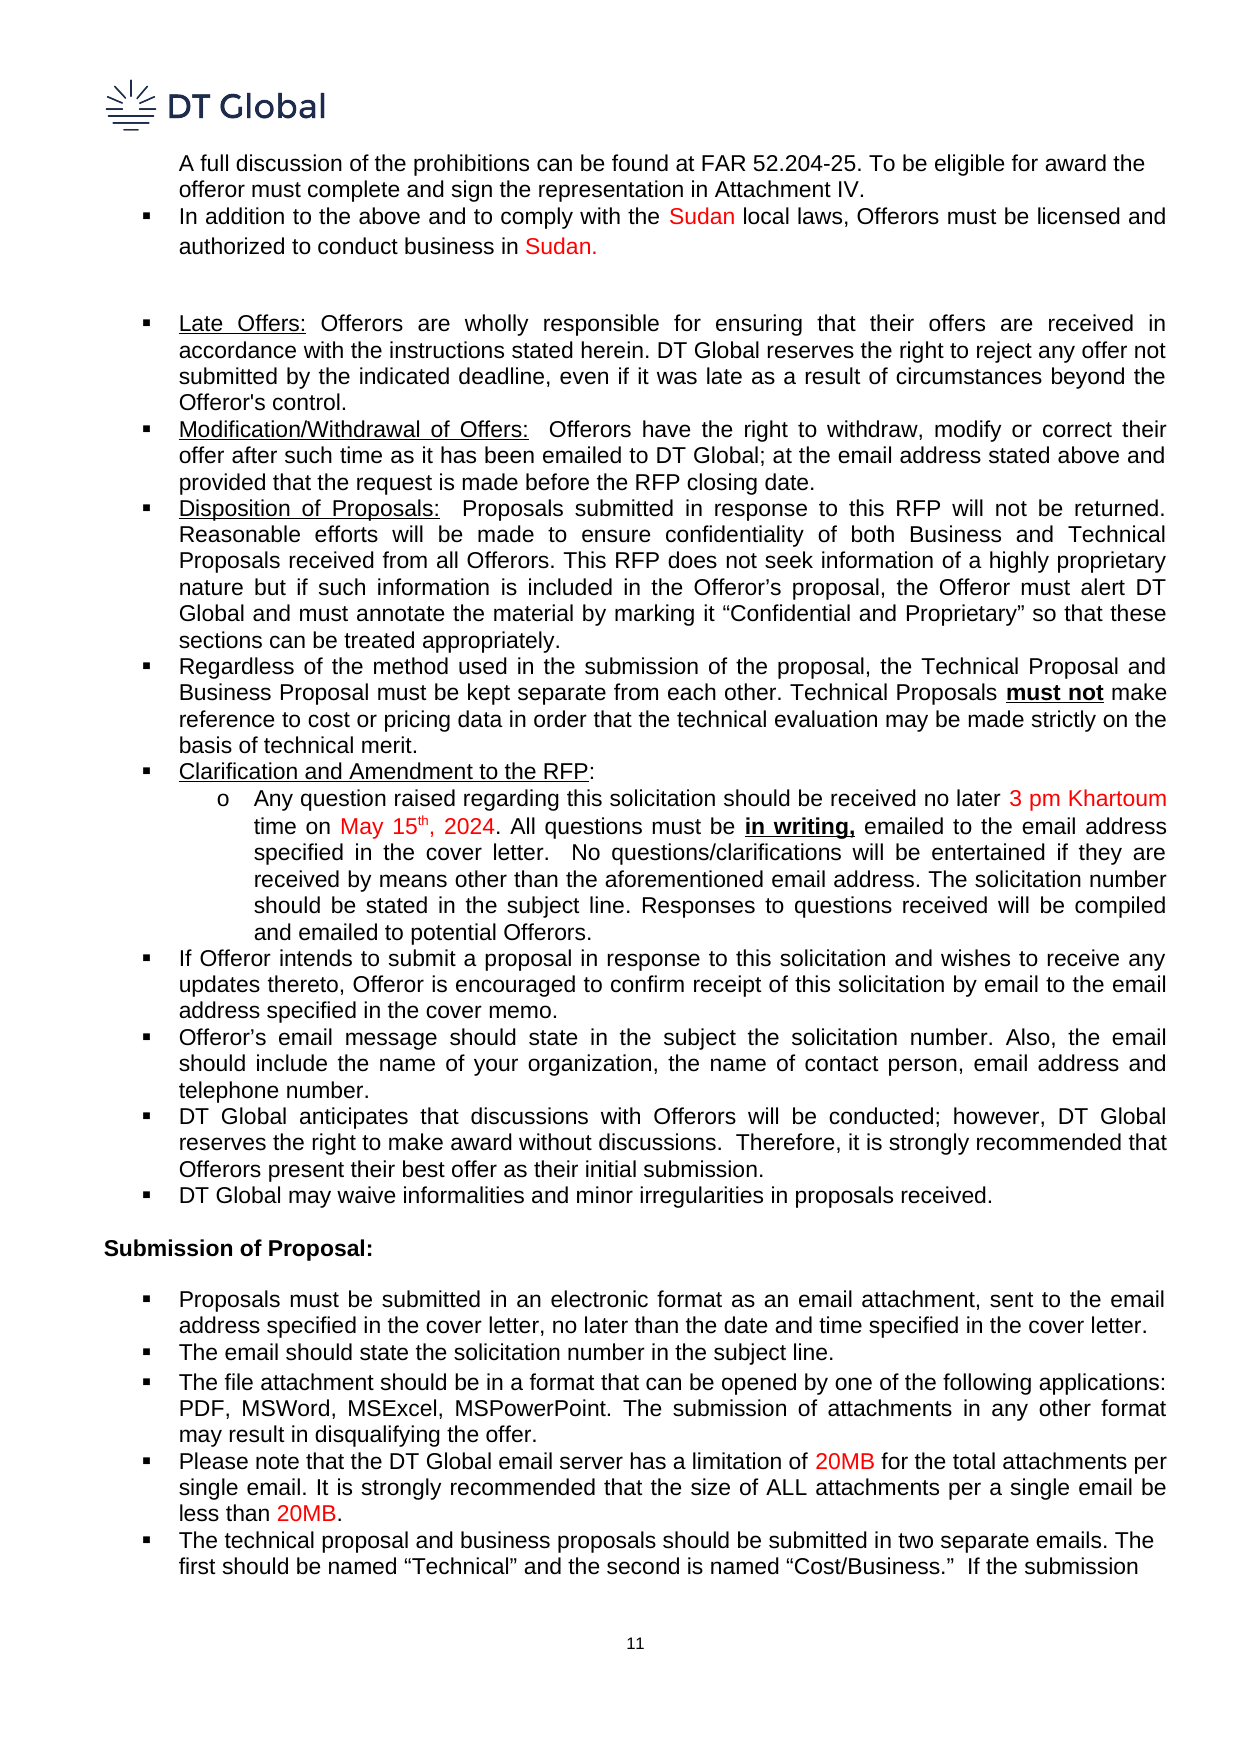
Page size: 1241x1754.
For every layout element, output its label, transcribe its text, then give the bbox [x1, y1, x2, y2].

list If Offeror intends to submit a proposal in response to this solicitation and wishes to receive any updates thereto, Offeror is encouraged to confirm receipt of this solicitation by email to the email address specified in the cover memo. [141, 945, 1167, 1024]
list Proposals must be submitted in an electronic format as an email attachment, sent to the email address specified in the cover letter, no later than the date and time specified in the cover letter. [141, 1286, 1167, 1338]
list Clarification and Amendment to the RFP: [141, 758, 1167, 785]
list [141, 1527, 1167, 1579]
list Late Offers: Offerors are wholly responsible for ensuring that their offers are received in accordance with the instructions stated herein. DT Global reserves the right to reject any offer not submitted by the indicated deadline, even if it was late as a result of circumstances beyond the Offeror's control. [141, 310, 1167, 416]
list Please note that the DT Global email server has a limitation of 20MB for the total attachments per single email. It is strongly recommended that the size of ALL attachments per a single email be less than 20MB. [141, 1448, 1167, 1527]
list In addition to the above and to comply with the Sudan local laws, Offerors must be licensed and authorized to conduct business in Sudan. [141, 203, 1167, 259]
list The email should state the solicitation number in the subject line. [141, 1338, 1167, 1365]
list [141, 150, 1167, 203]
list DT Global anticipates that discussions with Offerors will be conducted; however, DT Global reserves the right to make award without discussions. Therefore, it is strongly recommended that Offerors present their best offer as their initial submission. [141, 1103, 1167, 1182]
list Offeror’s email message should state in the subject the solicitation number. Also, the email should include the name of your organization, the name of contact person, email address and telephone number. [141, 1024, 1167, 1103]
list Any question raised regarding this solicitation should be received no later 3 pm Khartoum time on May 15th, 2024. All questions must be in writing, emailed to the email address specified in the cover letter. No questions/clarifications will be entertained if they are received by means other than the aforementioned email address. The solicitation number should be stated in the subject line. Responses to questions received will be compiled and emailed to potential Offerors. [216, 785, 1167, 945]
list Regardless of the method used in the submission of the proposal, the Technical Proposal and Business Proposal must be kept separate from each other. Technical Proposals must not make reference to cost or pricing data in order that the technical evaluation may be made strictly on the basis of technical merit. [141, 653, 1167, 758]
list DT Global may waive informalities and minor irregularities in proposals received. [141, 1182, 1167, 1208]
list Modification/Withdrawal of Offers: Offerors have the right to withdraw, modify or correct their offer after such time as it has been emailed to DT Global; at the email address stated above and provided that the request is made before the RFP closing date. [141, 416, 1167, 495]
list Disposition of Proposals: Proposals submitted in response to this RFP will not be returned. Reasonable efforts will be made to ensure confidentiality of both Business and Technical Proposals received from all Offerors. This RFP does not seek information of a highly proprietary nature but if such information is included in the Offeror’s proposal, the Offeror must alert DT Global and must annotate the material by marking it “Confidential and Proprietary” so that these sections can be treated appropriately. [141, 495, 1167, 653]
list The file attachment should be in a format that can be opened by one of the following applications: PDF, MSWord, MSExcel, MSPowerPoint. The submission of attachments in any other format may result in disqualifying the offer. [141, 1369, 1167, 1448]
picture [103, 72, 329, 134]
text Submission of Proposal: [103, 1235, 1167, 1261]
